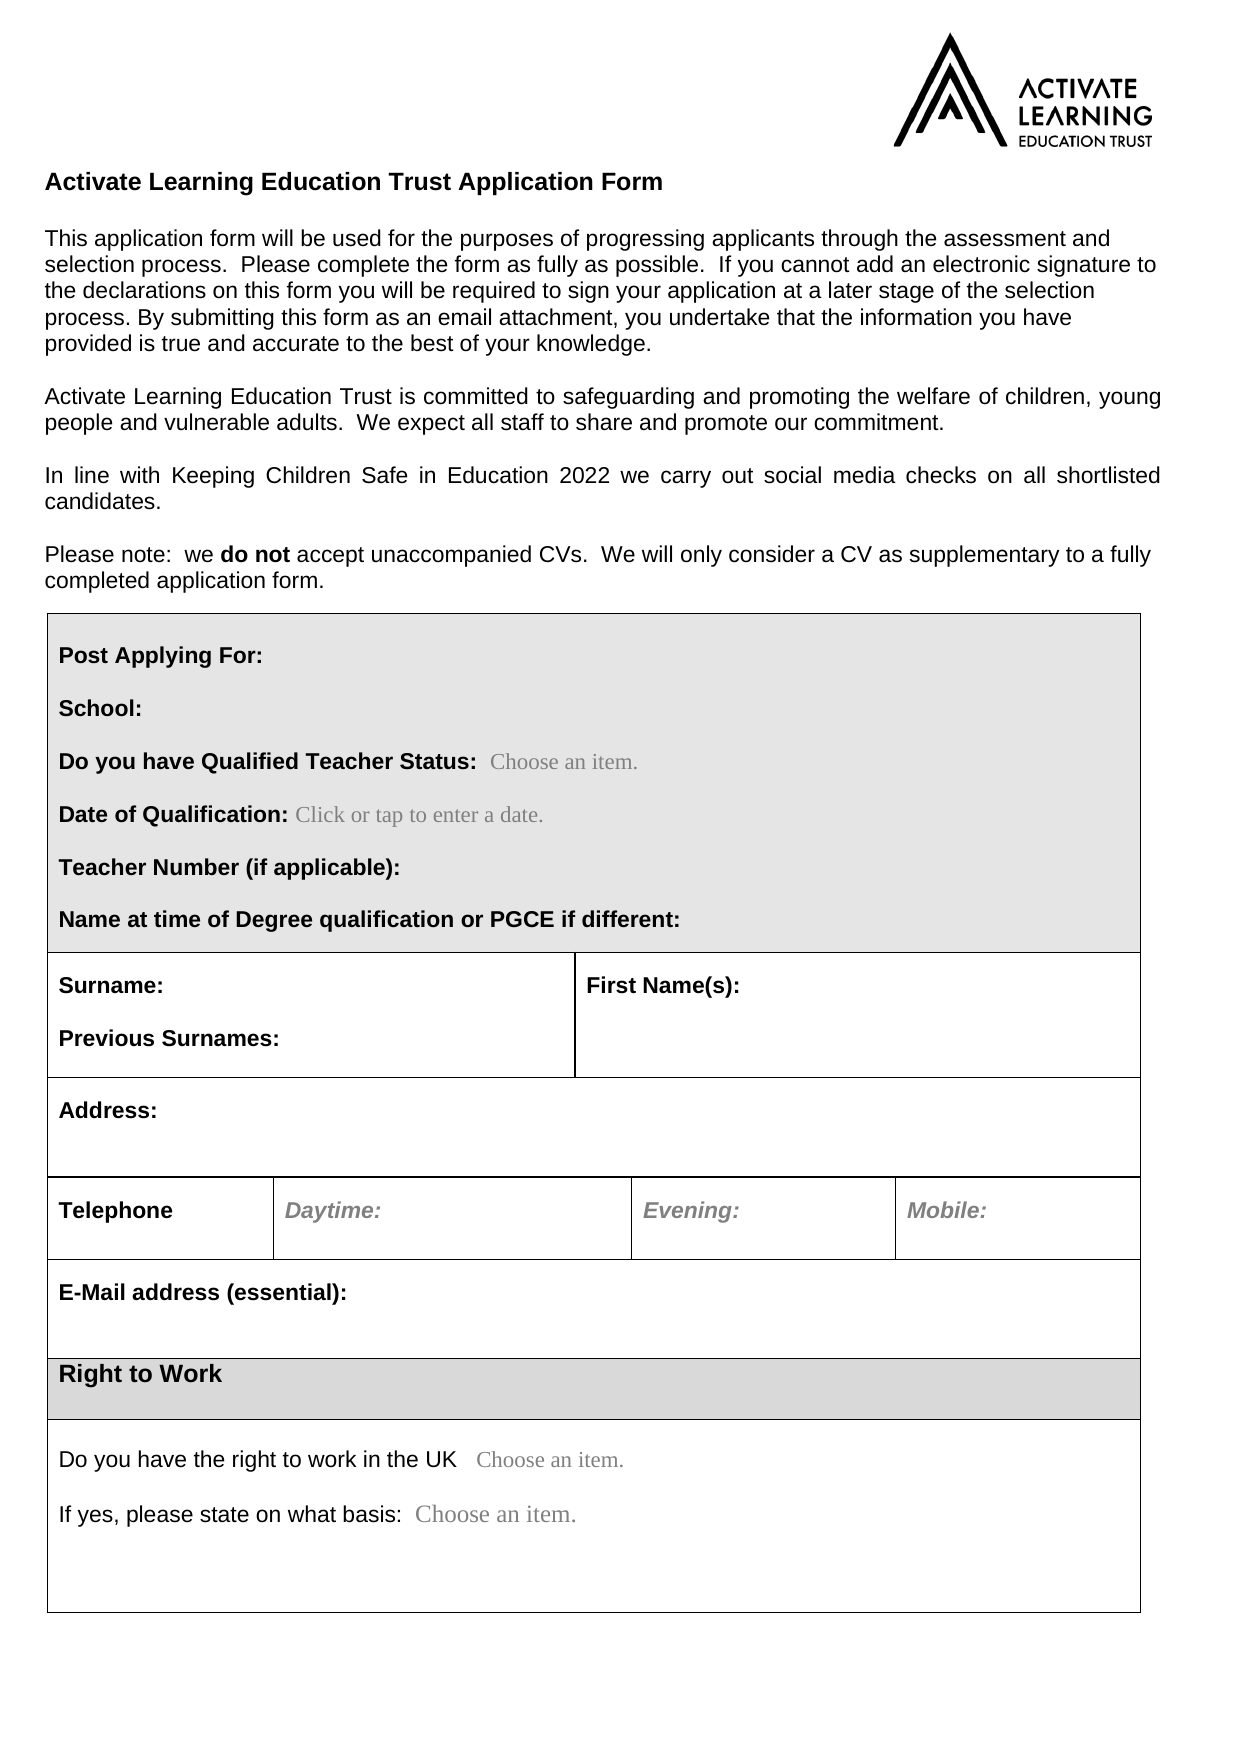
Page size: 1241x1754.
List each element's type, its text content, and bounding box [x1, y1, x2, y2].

table_cell First Name(s): [576, 953, 1140, 1077]
text Activate Learning Education Trust Application Form [44, 167, 1162, 196]
text Please note: we do not accept unaccompanied CVs. We will only consider a CV as supplementary to a fully completed application form. [44, 541, 1162, 593]
table_cell Daytime: [274, 1178, 631, 1259]
text This application form will be used for the purposes of progressing applicants through the assessment and selection process. Please complete the form as fully as possible. If you cannot add an electronic signature to the declarations on this form you will be required to sign your application at a later stage of the selection process. By submitting this form as an email attachment, you undertake that the information you have provided is true and accurate to the best of your knowledge. [44, 224, 1162, 356]
table_cell Right to Work [48, 1359, 1140, 1419]
picture [893, 32, 1152, 147]
text Activate Learning Education Trust is committed to safeguarding and promoting the welfare of children, young people and vulnerable adults. We expect all staff to share and promote our commitment. [44, 383, 1162, 435]
table_cell Mobile: [896, 1178, 1140, 1259]
table_cell Do you have the right to work in the UK If yes, please state on what basis: [48, 1420, 1140, 1612]
table_header Post Applying For: School: Do you have Qualified Teacher Status: Date of Qualification: Teacher Number (if applicable): Name at time of Degree qualification or PGCE if different: [48, 614, 1140, 952]
table_cell Address: [48, 1078, 1140, 1176]
table_cell Evening: [632, 1178, 895, 1259]
text In line with Keeping Children Safe in Education 2022 we carry out social media checks on all shortlisted candidates. [44, 462, 1162, 514]
table_cell Telephone [48, 1178, 273, 1259]
table_cell Surname: Previous Surnames: [48, 953, 574, 1077]
table_cell E-Mail address (essential): [48, 1260, 1140, 1358]
